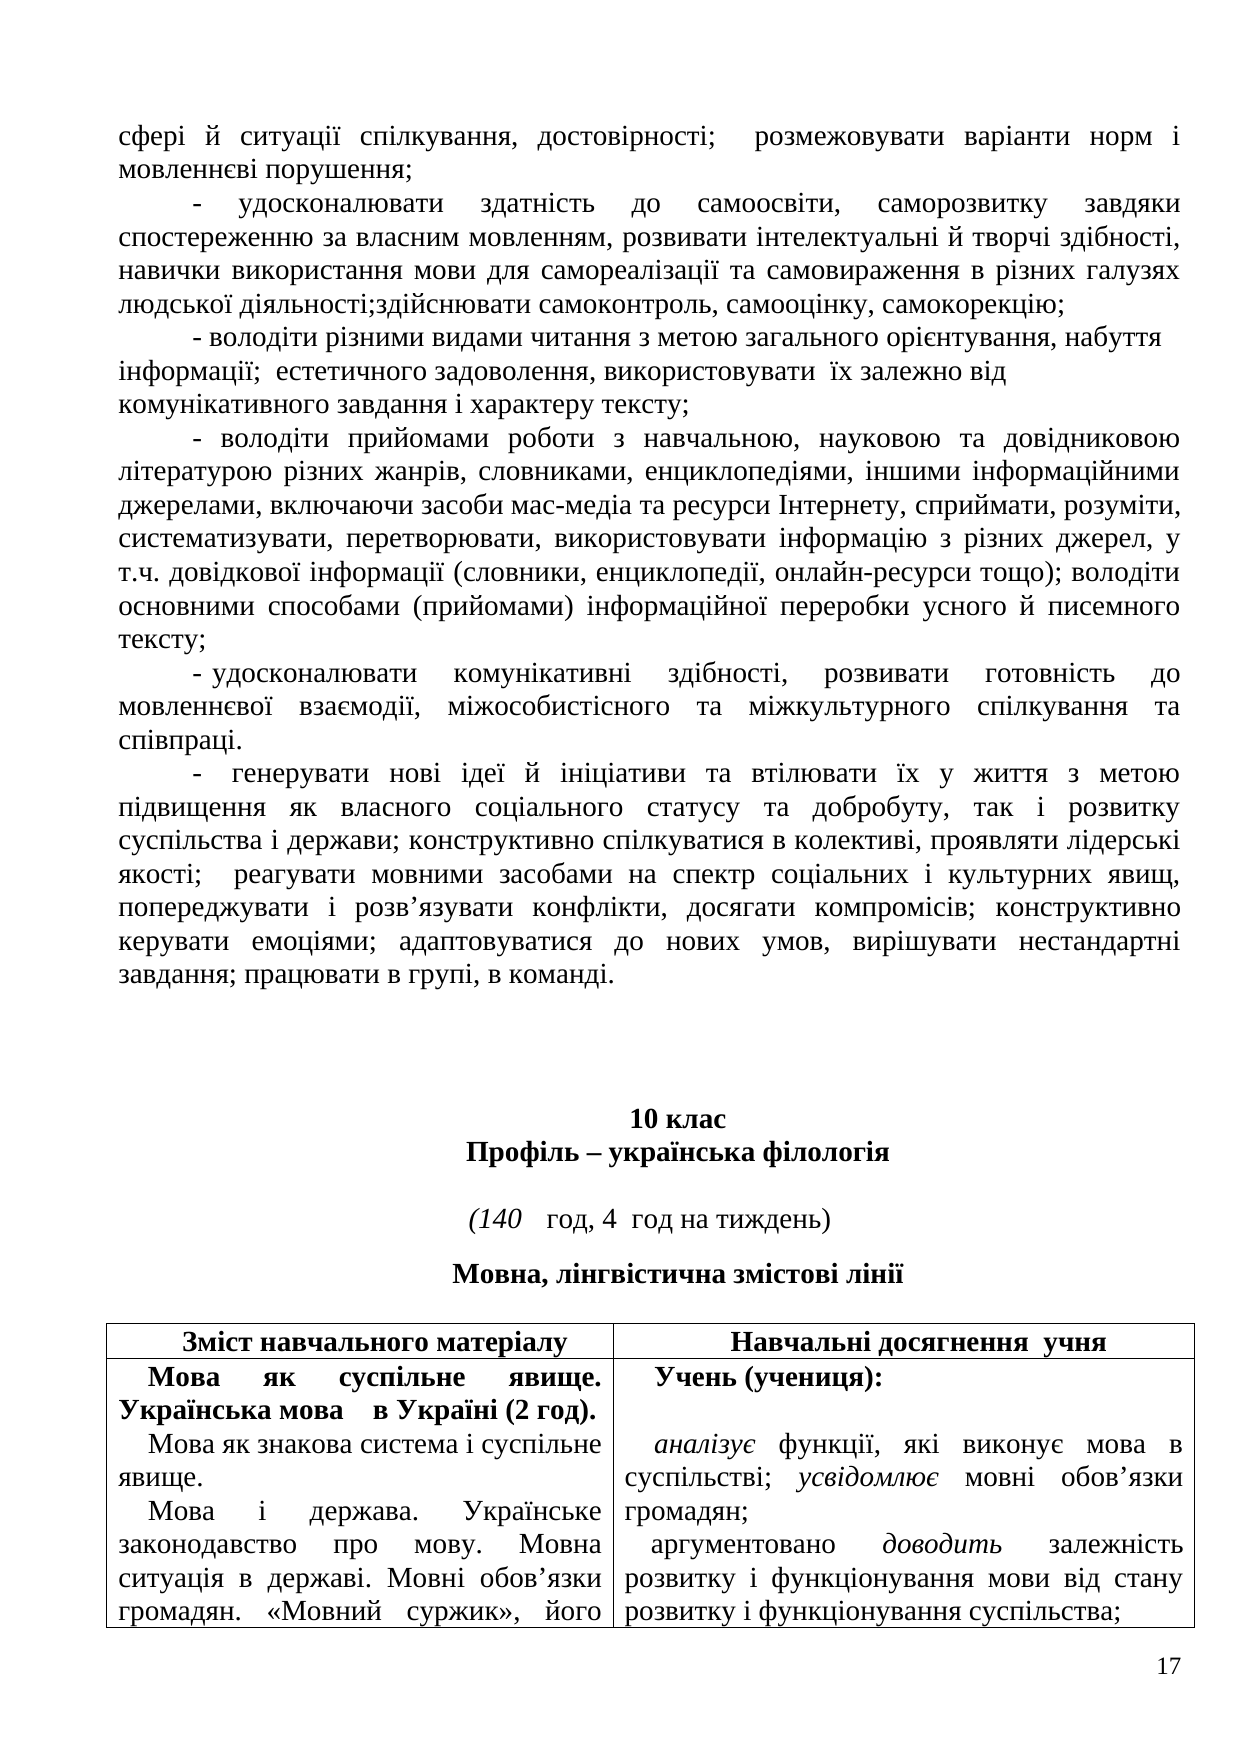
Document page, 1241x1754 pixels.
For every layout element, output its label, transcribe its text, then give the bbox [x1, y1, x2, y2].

text Мовна, лінгвістична змістові лінії [118, 1256, 1181, 1289]
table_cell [614, 1359, 1194, 1627]
list генерувати нові ідеї й ініціативи та втілювати їх у життя з метою підвищення як власного соціального статусу та добробуту, так і розвитку суспільства і держави; конструктивно спілкуватися в колективі, проявляти лідерські якості; реагувати мовними засобами на спектр соціальних і культурних явищ, попереджувати і розв’язувати конфлікти, досягати компромісів; конструктивно керувати емоціями; адаптовуватися до нових умов, вирішувати нестандартні завдання; працювати в групі, в команді. [118, 755, 1181, 990]
text - удосконалювати здатність до самоосвіти, саморозвитку завдяки спостереженню за власним мовленням, розвивати інтелектуальні й творчі здібності, навички використання мови для самореалізації та самовираження в різних галузях людської діяльності;здійснювати самоконтроль, самооцінку, самокорекцію; [118, 185, 1181, 319]
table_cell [107, 1359, 613, 1627]
list год, 4 год на тиждень) [118, 1202, 1181, 1235]
list удосконалювати комунікативні здібності, розвивати готовність до мовленнєвої взаємодії, міжособистісного та міжкультурного спілкування та співпраці. [118, 655, 1181, 755]
table_header Зміст навчального матеріалу [107, 1324, 613, 1358]
text 10 клас [118, 1101, 1181, 1134]
text - володіти різними видами читання з метою загального орієнтування, набуття інформації; естетичного задоволення, використовувати їх залежно від комунікативного завдання і характеру тексту; [118, 319, 1181, 420]
table_header Навчальні досягнення учня [614, 1324, 1194, 1358]
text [118, 118, 1181, 185]
text - володіти прийомами роботи з навчальною, науковою та довідниковою літературою різних жанрів, словниками, енциклопедіями, іншими інформаційними джерелами, включаючи засоби мас-медіа та ресурси Інтернету, сприймати, розуміти, систематизувати, перетворювати, використовувати інформацію з різних джерел, у т.ч. довідкової інформації (словники, енциклопедії, онлайн-ресурси тощо); володіти основними способами (прийомами) інформаційної переробки усного й писемного тексту; [118, 420, 1181, 655]
text Профіль – українська філологія [118, 1134, 1181, 1168]
